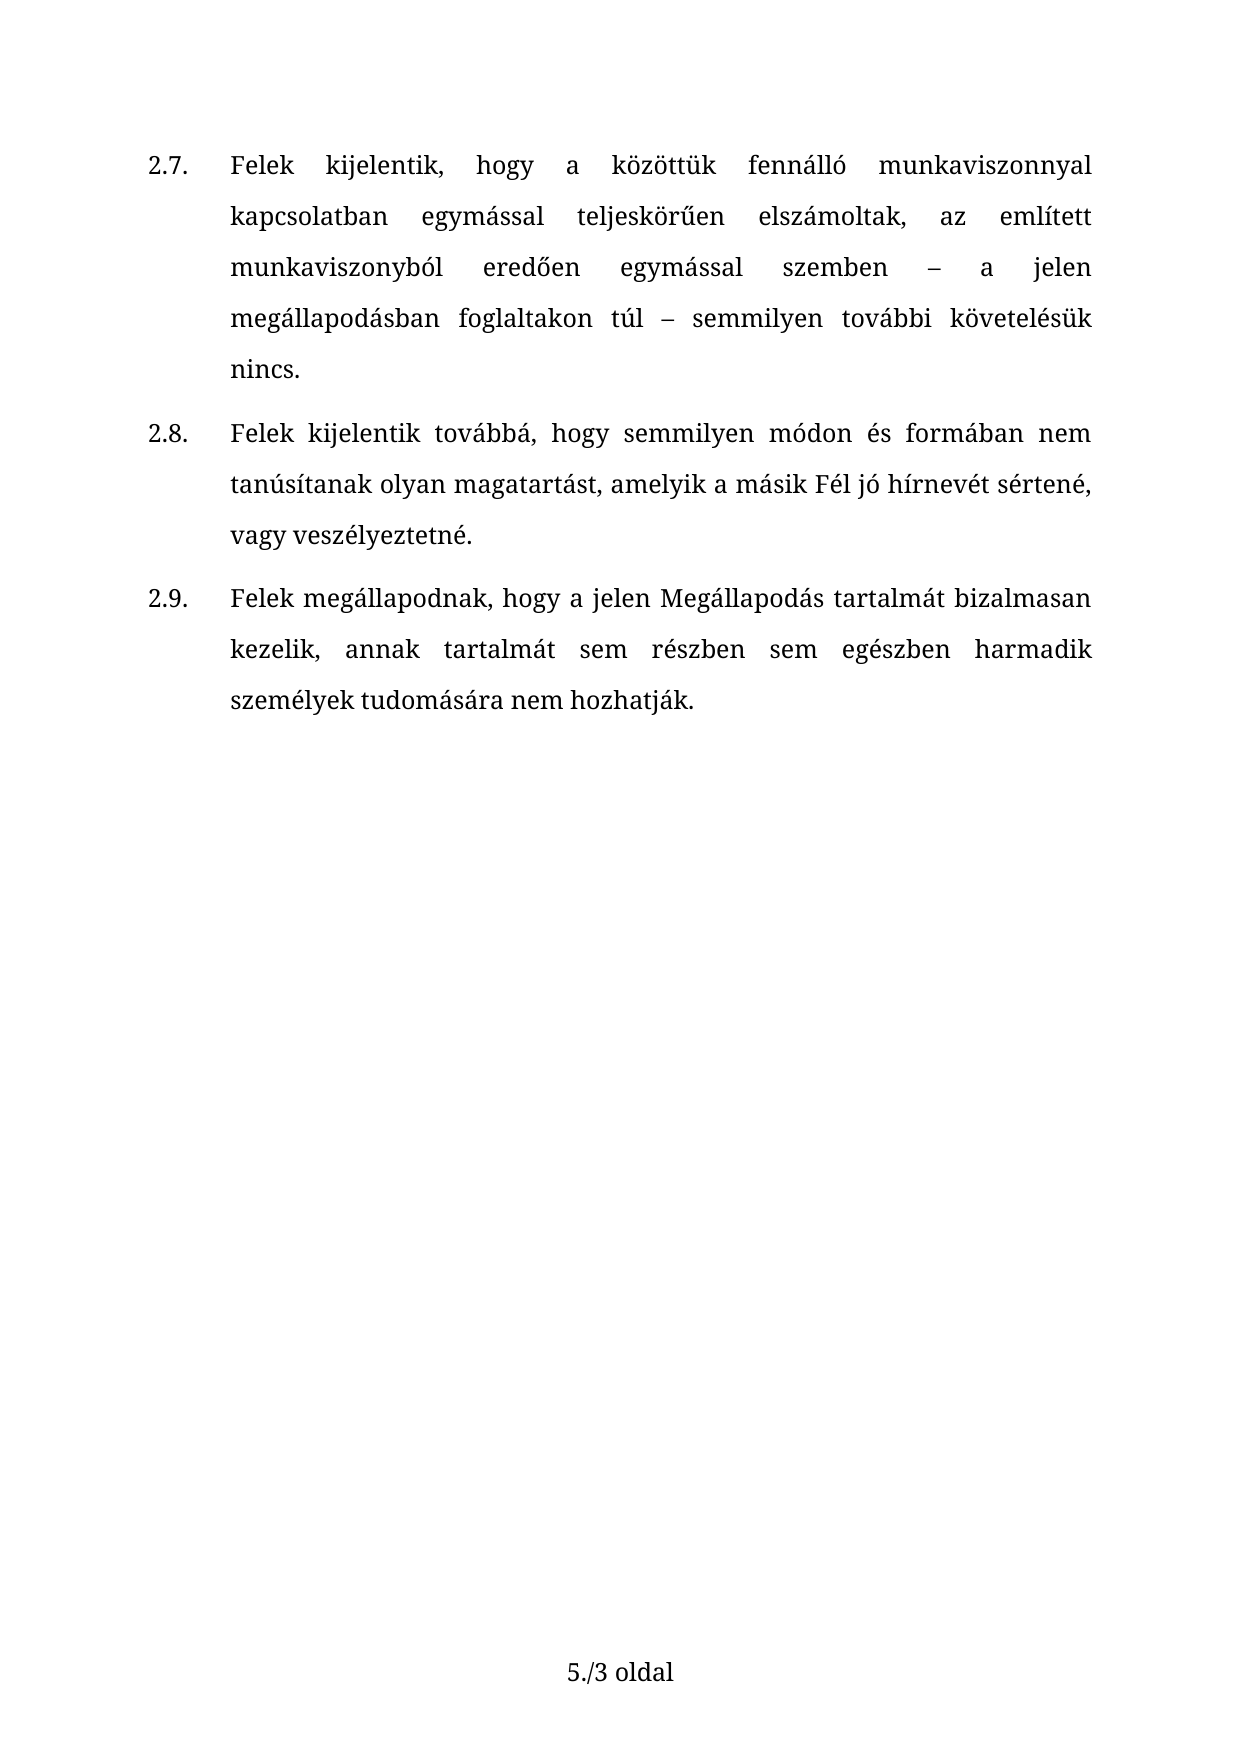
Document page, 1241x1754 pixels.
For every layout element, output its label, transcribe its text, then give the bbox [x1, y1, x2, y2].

list Felek kijelentik továbbá, hogy semmilyen módon és formában nem tanúsítanak olyan magatartást, amelyik a másik Fél jó hírnevét sértené, vagy veszélyeztetné. [148, 415, 1093, 551]
list Felek kijelentik, hogy a közöttük fennálló munkaviszonnyal kapcsolatban egymással teljeskörűen elszámoltak, az említett munkaviszonyból eredően egymással szemben – a jelen megállapodásban foglaltakon túl – semmilyen további követelésük nincs. [148, 147, 1093, 386]
list Felek megállapodnak, hogy a jelen Megállapodás tartalmát bizalmasan kezelik, annak tartalmát sem részben sem egészben harmadik személyek tudomására nem hozhatják. [148, 581, 1093, 717]
